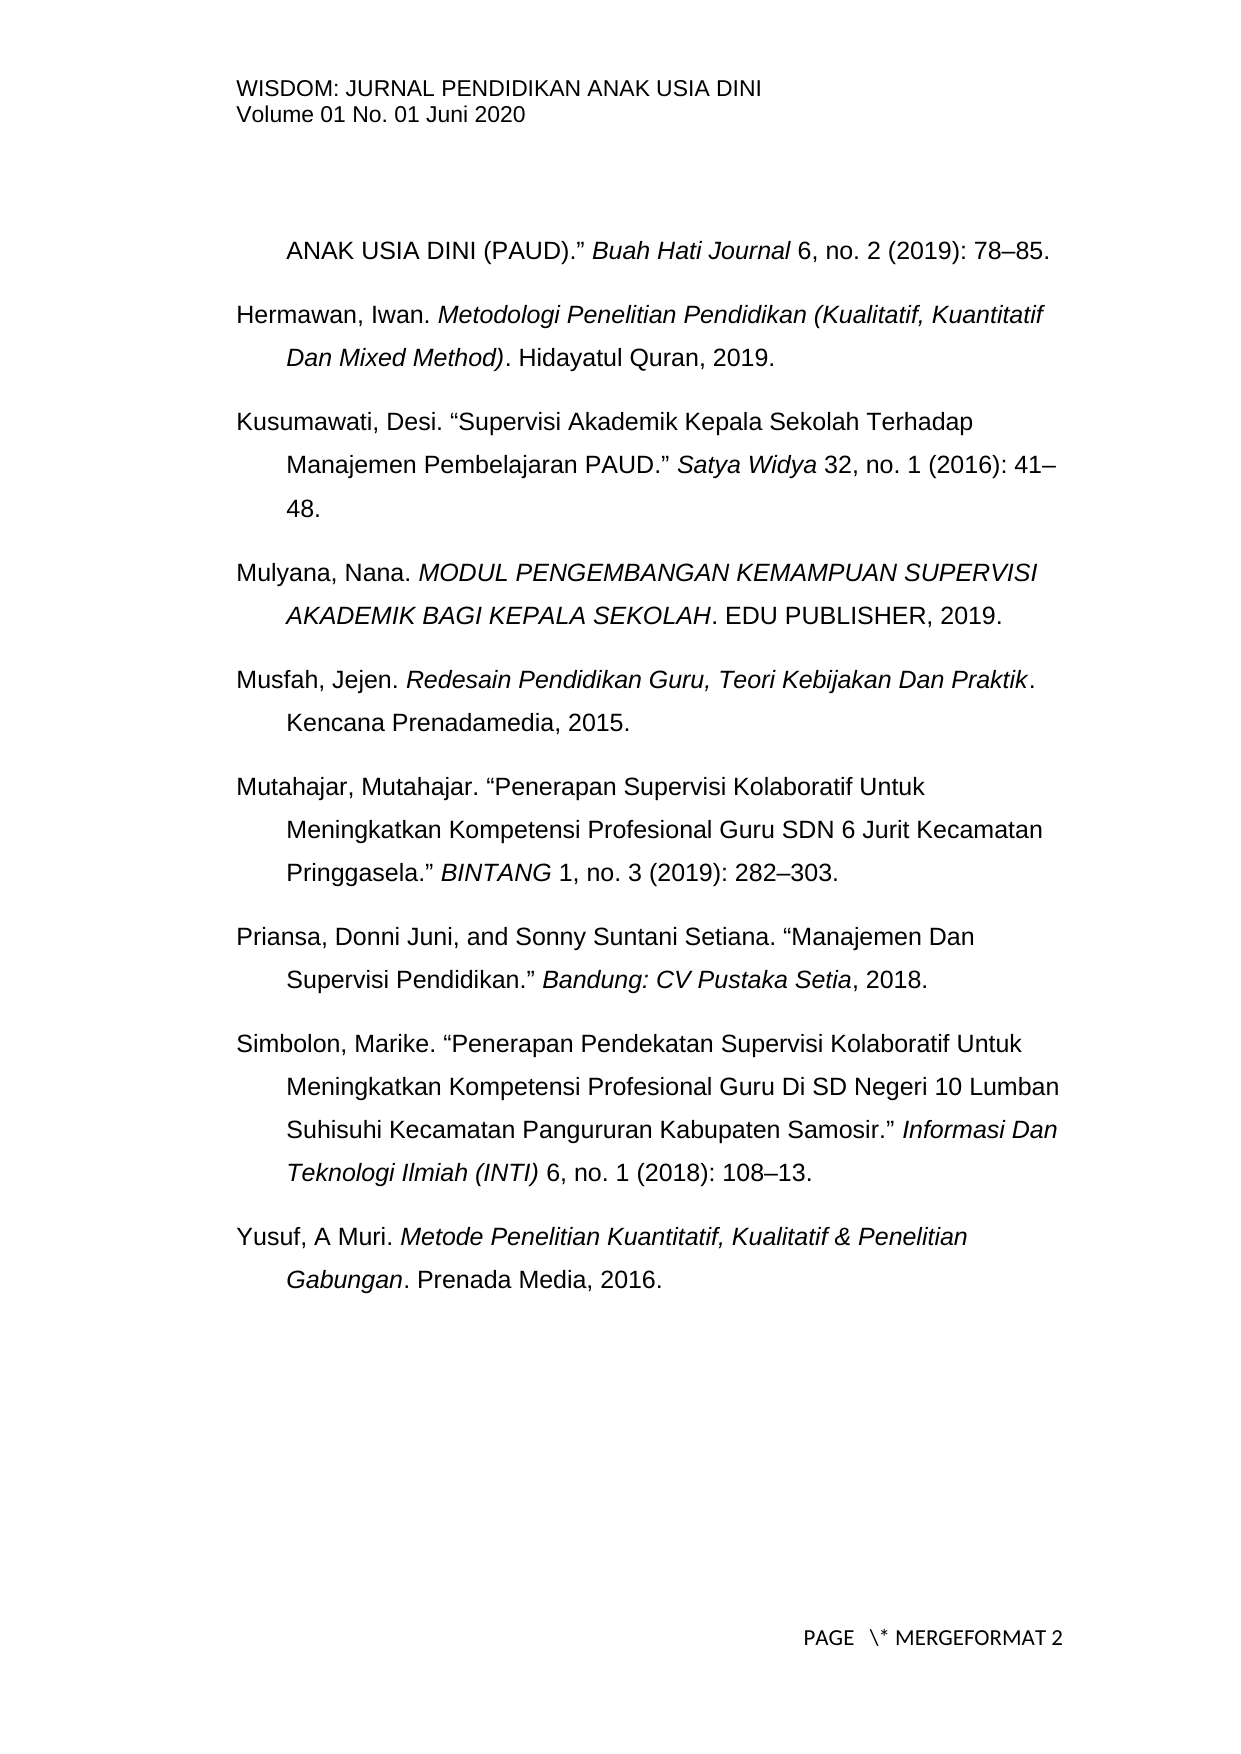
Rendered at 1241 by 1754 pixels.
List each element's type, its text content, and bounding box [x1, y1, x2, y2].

text Kusumawati, Desi. “Supervisi Akademik Kepala Sekolah Terhadap Manajemen Pembelajaran PAUD.” Satya Widya 32, no. 1 (2016): 41–48. [236, 407, 1063, 522]
text Mulyana, Nana. MODUL PENGEMBANGAN KEMAMPUAN SUPERVISI AKADEMIK BAGI KEPALA SEKOLAH. EDU PUBLISHER, 2019. [236, 557, 1063, 629]
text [236, 236, 1063, 265]
text Yusuf, A Muri. Metode Penelitian Kuantitatif, Kualitatif & Penelitian Gabungan. Prenada Media, 2016. [236, 1222, 1063, 1294]
text Priansa, Donni Juni, and Sonny Suntani Setiana. “Manajemen Dan Supervisi Pendidikan.” Bandung: CV Pustaka Setia, 2018. [236, 922, 1063, 994]
text Hermawan, Iwan. Metodologi Penelitian Pendidikan (Kualitatif, Kuantitatif Dan Mixed Method). Hidayatul Quran, 2019. [236, 300, 1063, 372]
text Simbolon, Marike. “Penerapan Pendekatan Supervisi Kolaboratif Untuk Meningkatkan Kompetensi Profesional Guru Di SD Negeri 10 Lumban Suhisuhi Kecamatan Pangururan Kabupaten Samosir.” Informasi Dan Teknologi Ilmiah (INTI) 6, no. 1 (2018): 108–13. [236, 1029, 1063, 1187]
text Musfah, Jejen. Redesain Pendidikan Guru, Teori Kebijakan Dan Praktik. Kencana Prenadamedia, 2015. [236, 664, 1063, 736]
text Mutahajar, Mutahajar. “Penerapan Supervisi Kolaboratif Untuk Meningkatkan Kompetensi Profesional Guru SDN 6 Jurit Kecamatan Pringgasela.” BINTANG 1, no. 3 (2019): 282–303. [236, 772, 1063, 887]
